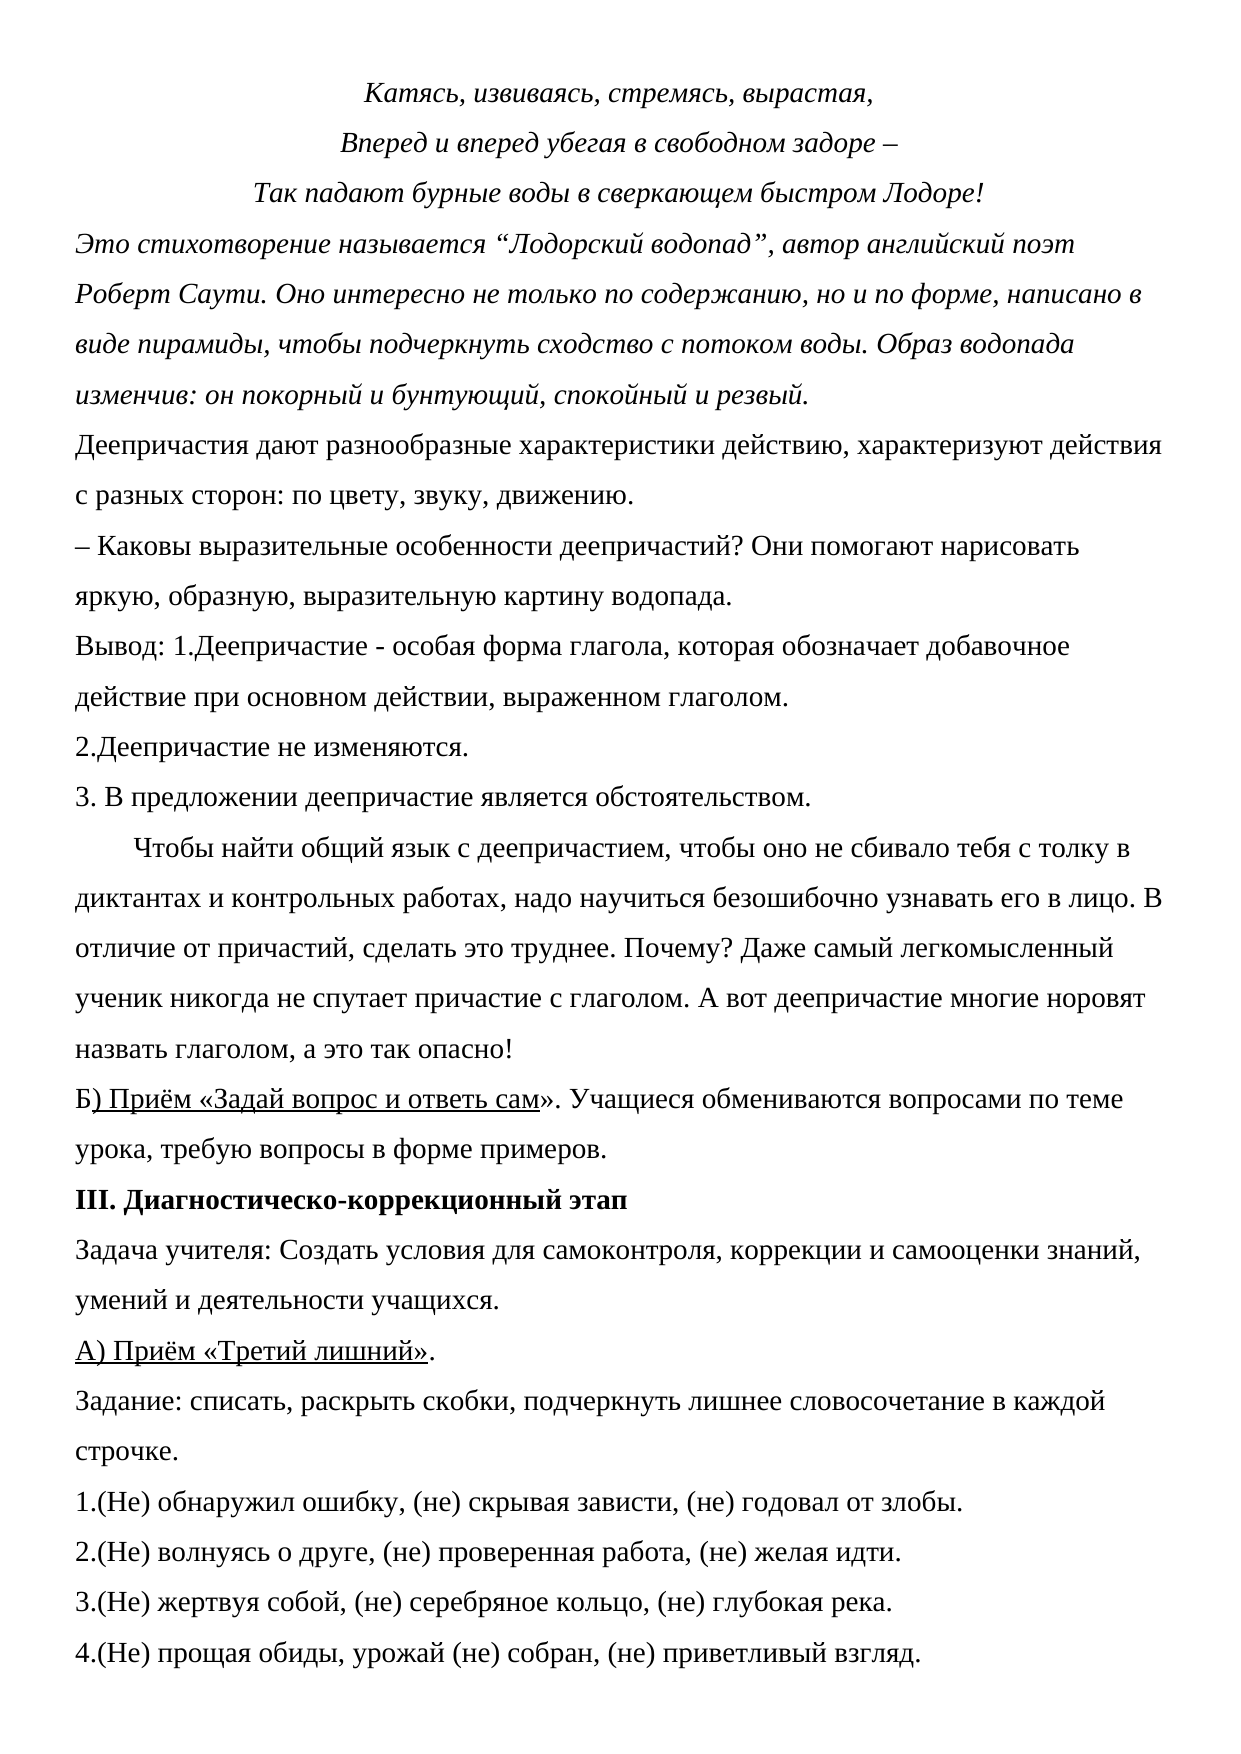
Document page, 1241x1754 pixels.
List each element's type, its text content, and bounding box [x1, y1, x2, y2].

text Вперед и вперед убегая в свободном задоре – [75, 125, 1165, 159]
text – Каковы выразительные особенности деепричастий? Они помогают нарисовать яркую, образную, выразительную картину водопада. [75, 528, 1165, 612]
text III. Диагностическо-коррекционный этап [75, 1182, 1165, 1215]
text 4.(Не) прощая обиды, урожай (не) собран, (не) приветливый взгляд. [75, 1635, 1165, 1668]
text А) Приём «Третий лишний». [75, 1333, 1165, 1366]
text Задача учителя: Создать условия для самоконтроля, коррекции и самооценки знаний, умений и деятельности учащихся. [75, 1232, 1165, 1316]
text Чтобы найти общий язык с деепричастием, чтобы оно не сбивало тебя с толку в диктантах и контрольных работах, надо научиться безошибочно узнавать его в лицо. В отличие от причастий, сделать это труднее. Почему? Даже самый легкомысленный ученик никогда не спутает причастие с глаголом. А вот деепричастие многие норовят назвать глаголом, а это так опасно! [75, 830, 1165, 1064]
text Б) Приём «Задай вопрос и ответь сам». Учащиеся обмениваются вопросами по теме урока, требую вопросы в форме примеров. [75, 1081, 1165, 1165]
text Деепричастия дают разнообразные характеристики действию, характеризуют действия с разных сторон: по цвету, звуку, движению. [75, 427, 1165, 511]
text 3. В предложении деепричастие является обстоятельством. [75, 779, 1165, 813]
text Вывод: 1.Деепричастие - особая форма глагола, которая обозначает добавочное действие при основном действии, выраженном глаголом. [75, 628, 1165, 712]
text 1.(Не) обнаружил ошибку, (не) скрывая зависти, (не) годовал от злобы. [75, 1484, 1165, 1517]
text 3.(Не) жертвуя собой, (не) серебряное кольцо, (не) глубокая река. [75, 1584, 1165, 1618]
text Это стихотворение называется “Лодорский водопад”, автор английский поэт Роберт Саути. Оно интересно не только по содержанию, но и по форме, написано в виде пирамиды, чтобы подчеркнуть сходство с потоком воды. Образ водопада изменчив: он покорный и бунтующий, спокойный и резвый. [75, 226, 1165, 410]
text Так падают бурные воды в сверкающем быстром Лодоре! [75, 176, 1165, 209]
text Катясь, извиваясь, стремясь, вырастая, [75, 75, 1165, 108]
text 2.(Не) волнуясь о друге, (не) проверенная работа, (не) желая идти. [75, 1534, 1165, 1568]
text Задание: списать, раскрыть скобки, подчеркнуть лишнее словосочетание в каждой строчке. [75, 1383, 1165, 1467]
text 2.Деепричастие не изменяются. [75, 729, 1165, 763]
